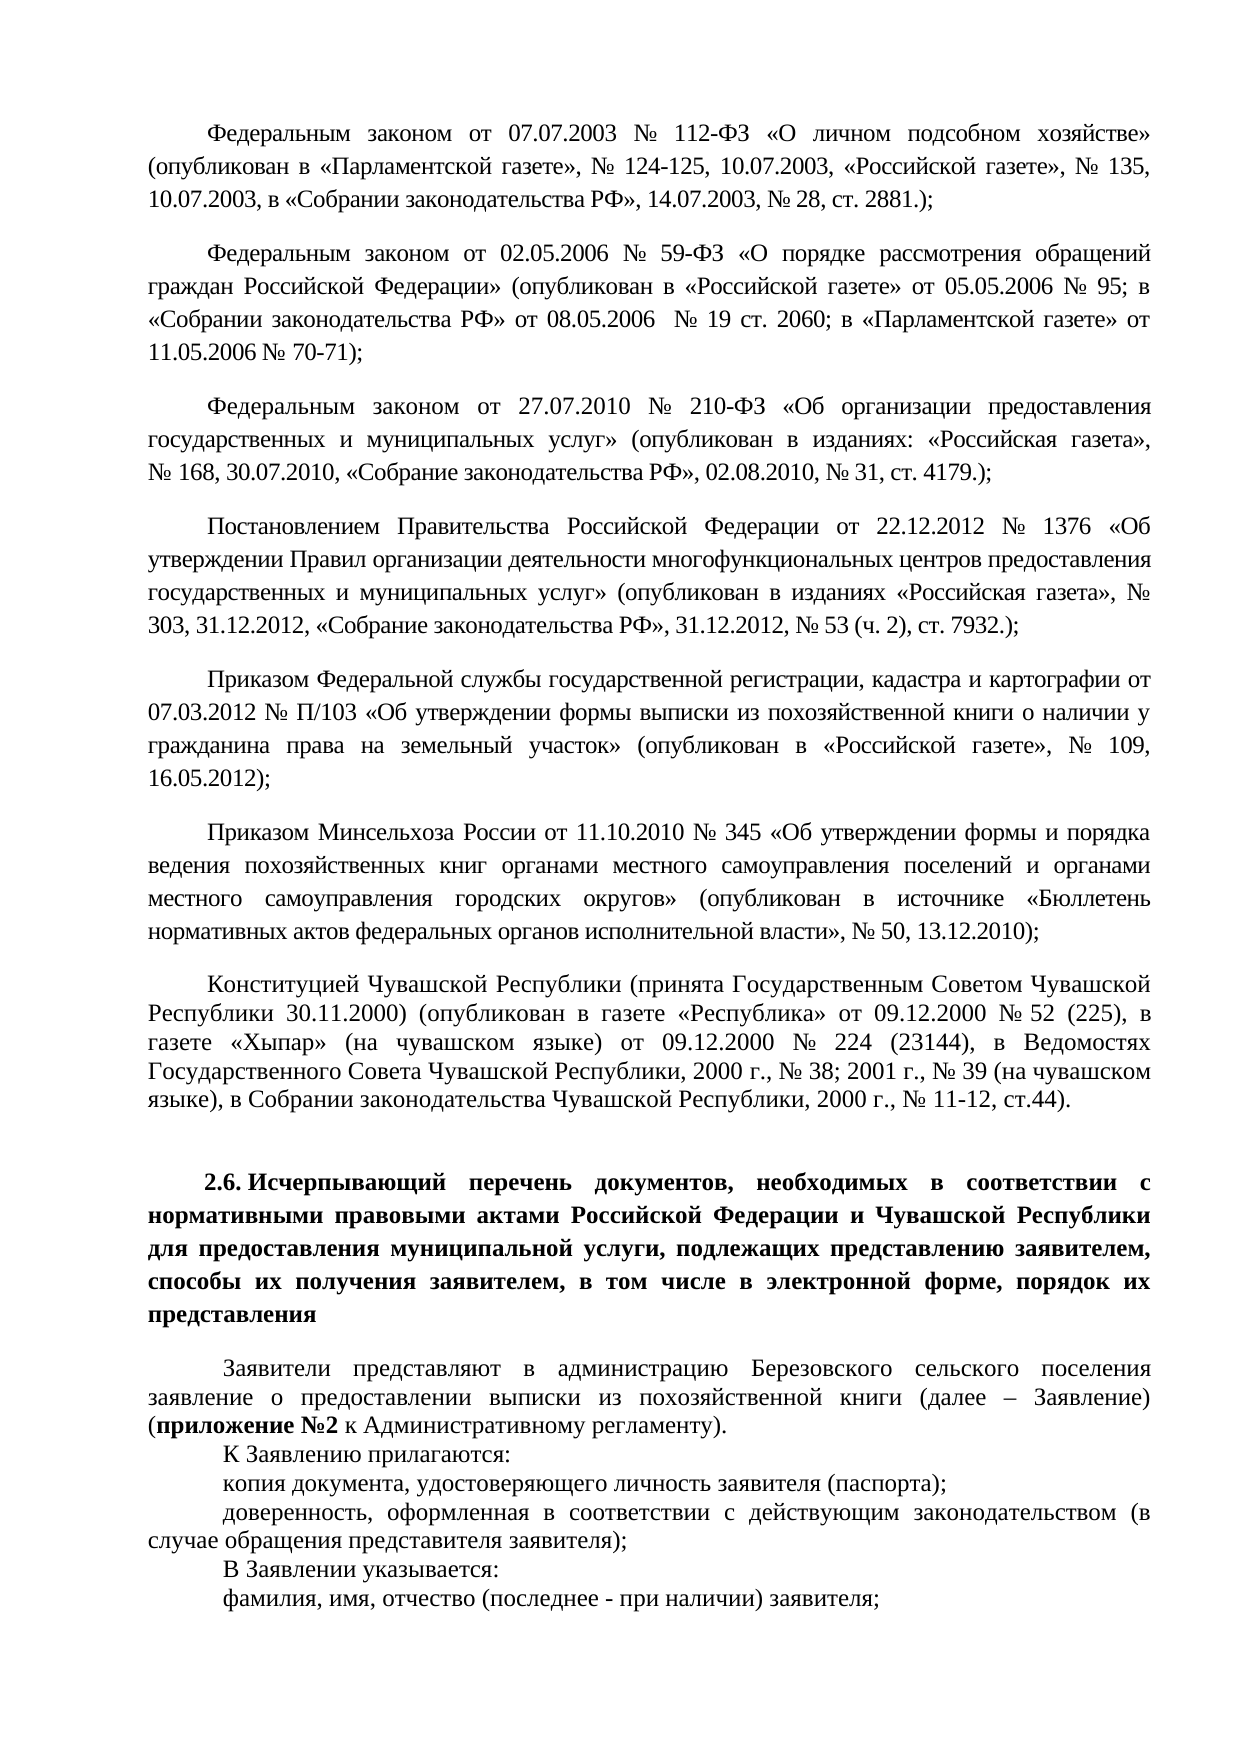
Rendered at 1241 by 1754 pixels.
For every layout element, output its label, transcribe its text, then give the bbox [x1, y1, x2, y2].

text копия документа, удостоверяющего личность заявителя (паспорта); [148, 1468, 1152, 1497]
text доверенность, оформленная в соответствии с действующим законодательством (в случае обращения представителя заявителя); [148, 1497, 1152, 1554]
text Федеральным законом от 02.05.2006 № 59-ФЗ «О порядке рассмотрения обращений граждан Российской Федерации» (опубликован в «Российской газете» от 05.05.2006 № 95; в «Собрании законодательства РФ» от 08.05.2006 № 19 ст. 2060; в «Парламентской газете» от 11.05.2006 № 70-71); [148, 238, 1152, 366]
text Федеральным законом от 27.07.2010 № 210-ФЗ «Об организации предоставления государственных и муниципальных услуг» (опубликован в изданиях: «Российская газета», № 168, 30.07.2010, «Собрание законодательства РФ», 02.08.2010, № 31, ст. 4179.); [148, 391, 1152, 486]
text 2.6. Исчерпывающий перечень документов, необходимых в соответствии с нормативными правовыми актами Российской Федерации и Чувашской Республики для предоставления муниципальной услуги, подлежащих представлению заявителем, способы их получения заявителем, в том числе в электронной форме, порядок их представления [148, 1167, 1152, 1328]
text Конституцией Чувашской Республики (принята Государственным Советом Чувашской Республики 30.11.2000) (опубликован в газете «Республика» от 09.12.2000 № 52 (225), в газете «Хыпар» (на чувашском языке) от 09.12.2000 № 224 (23144), в Ведомостях Государственного Совета Чувашской Республики, 2000 г., № 38; ., № 39 (на чувашском языке), в Собрании законодательства Чувашской Республики, ., № 11-12, ст.44). [148, 969, 1152, 1113]
text фамилия, имя, отчество (последнее - при наличии) заявителя; [148, 1583, 1152, 1612]
text Постановлением Правительства Российской Федерации от 22.12.2012 № 1376 «Об утверждении Правил организации деятельности многофункциональных центров предоставления государственных и муниципальных услуг» (опубликован в изданиях «Российская газета», № 303, 31.12.2012, «Собрание законодательства РФ», 31.12.2012, № 53 (ч. 2), ст. 7932.); [148, 511, 1152, 639]
text К Заявлению прилагаются: [148, 1439, 1152, 1468]
text Заявители представляют в администрацию Березовского сельского поселения заявление о предоставлении выписки из похозяйственной книги (далее – Заявление) (приложение №2 к Административному регламенту). [148, 1353, 1152, 1439]
text В Заявлении указывается: [148, 1554, 1152, 1583]
text Федеральным законом от 07.07.2003 № 112-ФЗ «О личном подсобном хозяйстве» (опубликован в «Парламентской газете», № 124-125, 10.07.2003, «Российской газете», № 135, 10.07.2003, в «Собрании законодательства РФ», 14.07.2003, № 28, ст. 2881.); [148, 118, 1152, 213]
text Приказом Минсельхоза России от 11.10.2010 № 345 «Об утверждении формы и порядка ведения похозяйственных книг органами местного самоуправления поселений и органами местного самоуправления городских округов» (опубликован в источнике «Бюллетень нормативных актов федеральных органов исполнительной власти», № 50, 13.12.2010); [148, 817, 1152, 944]
text Приказом Федеральной службы государственной регистрации, кадастра и картографии от 07.03.2012 № П/103 «Об утверждении формы выписки из похозяйственной книги о наличии у гражданина права на земельный участок» (опубликован в «Российской газете», № 109, 16.05.2012); [148, 664, 1152, 792]
